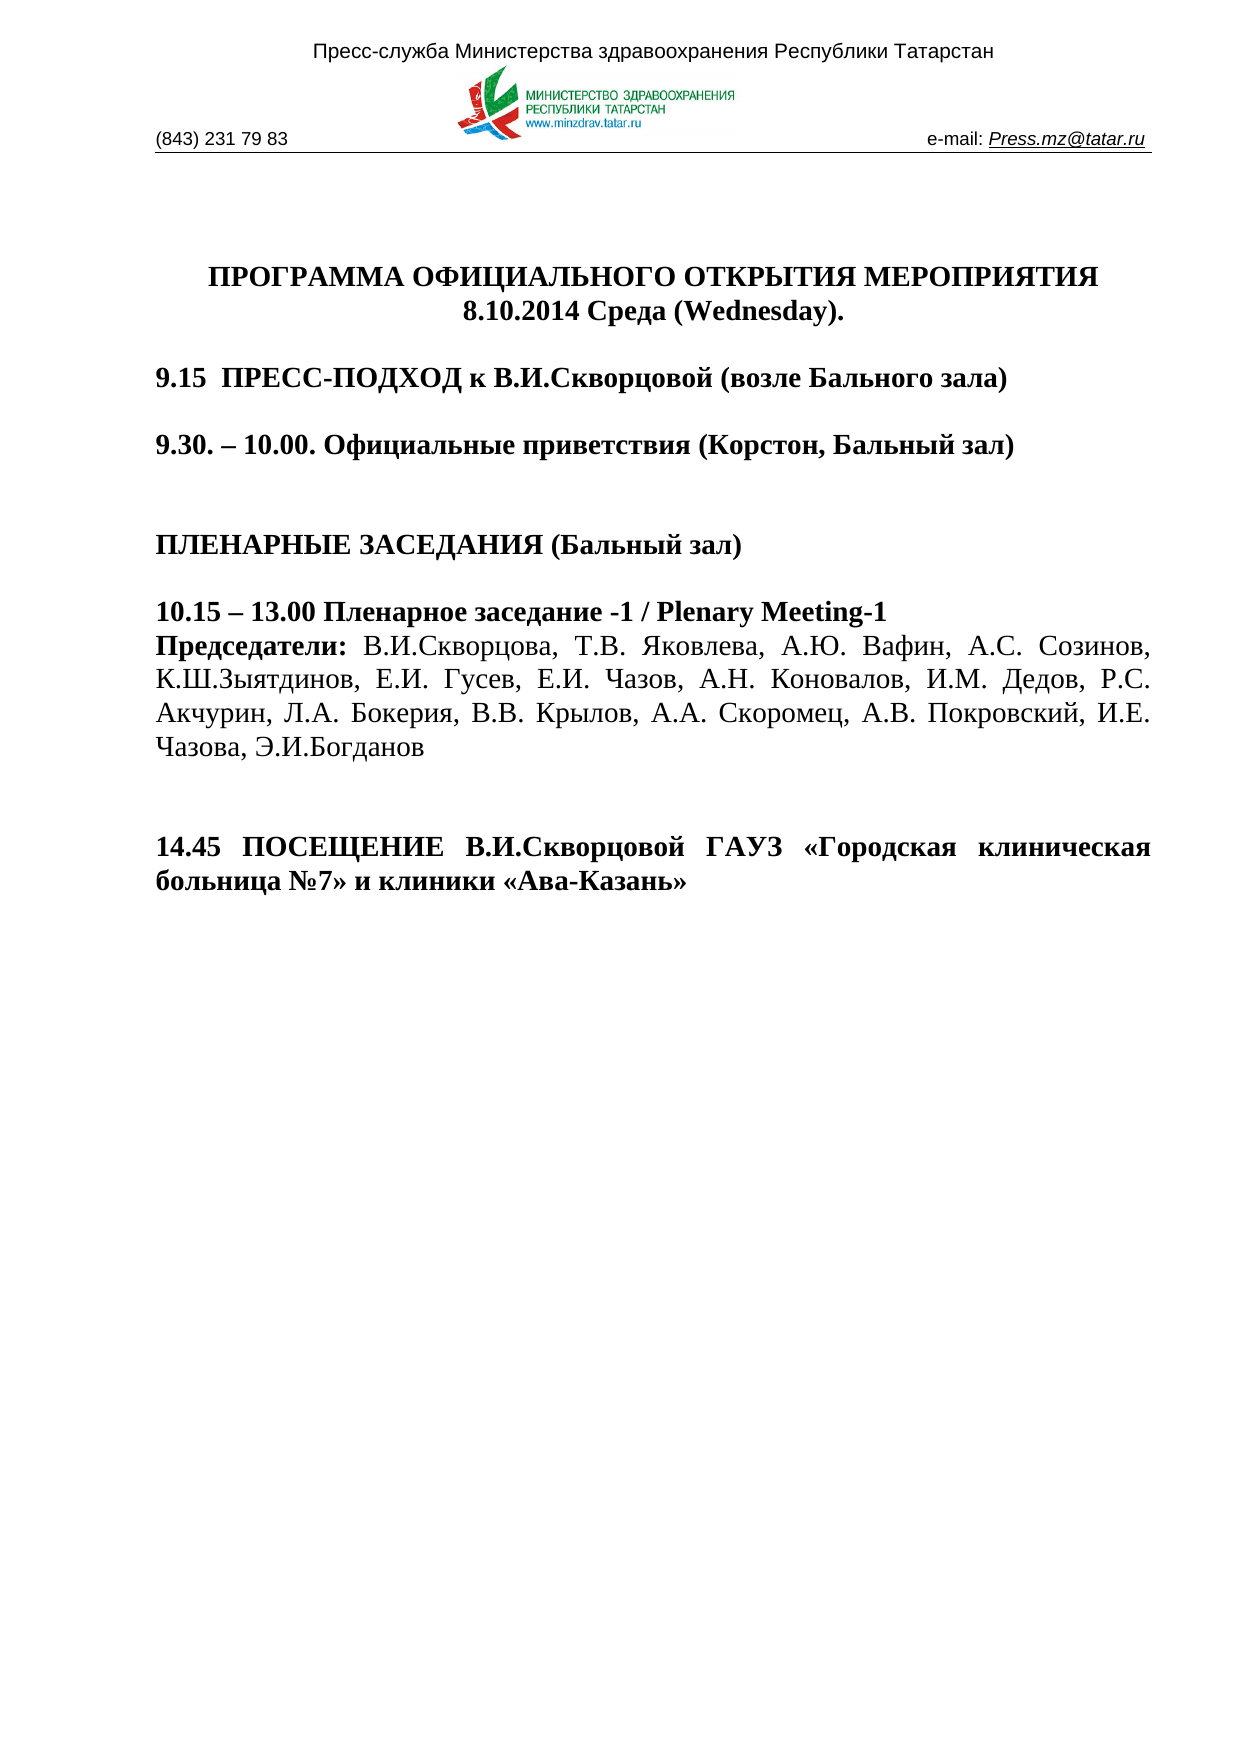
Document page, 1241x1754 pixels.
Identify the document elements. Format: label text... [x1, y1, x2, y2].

text ПРОГРАММА ОФИЦИАЛЬНОГО ОТКРЫТИЯ МЕРОПРИЯТИЯ [155, 259, 1152, 293]
text 9.30. – 10.00. Официальные приветствия (Корстон, Бальный зал) [155, 427, 1152, 460]
picture [449, 62, 742, 146]
text 14.45 ПОСЕЩЕНИЕ В.И.Скворцовой ГАУЗ «Городская клиническая больница №7» и клиники «Ава-Казань» [155, 829, 1152, 896]
text 8.10.2014 Среда (Wednesday). [155, 293, 1152, 326]
text Председатели: В.И.Скворцова, Т.В. Яковлева, А.Ю. Вафин, А.С. Созинов, К.Ш.Зыятдинов, Е.И. Гусев, Е.И. Чазов, А.Н. Коновалов, И.М. Дедов, Р.С. Акчурин, Л.А. Бокерия, В.В. Крылов, А.А. Скоромец, А.В. Покровский, И.Е. Чазова, Э.И.Богданов [155, 628, 1152, 762]
text 9.15 ПРЕСС-ПОДХОД к В.И.Скворцовой (возле Бального зала) [155, 360, 1152, 393]
text ПЛЕНАРНЫЕ ЗАСЕДАНИЯ (Бальный зал) [155, 527, 1167, 561]
text 10.15 – 13.00 Пленарное заседание -1 / Plenary Meeting-1 [155, 594, 1152, 628]
